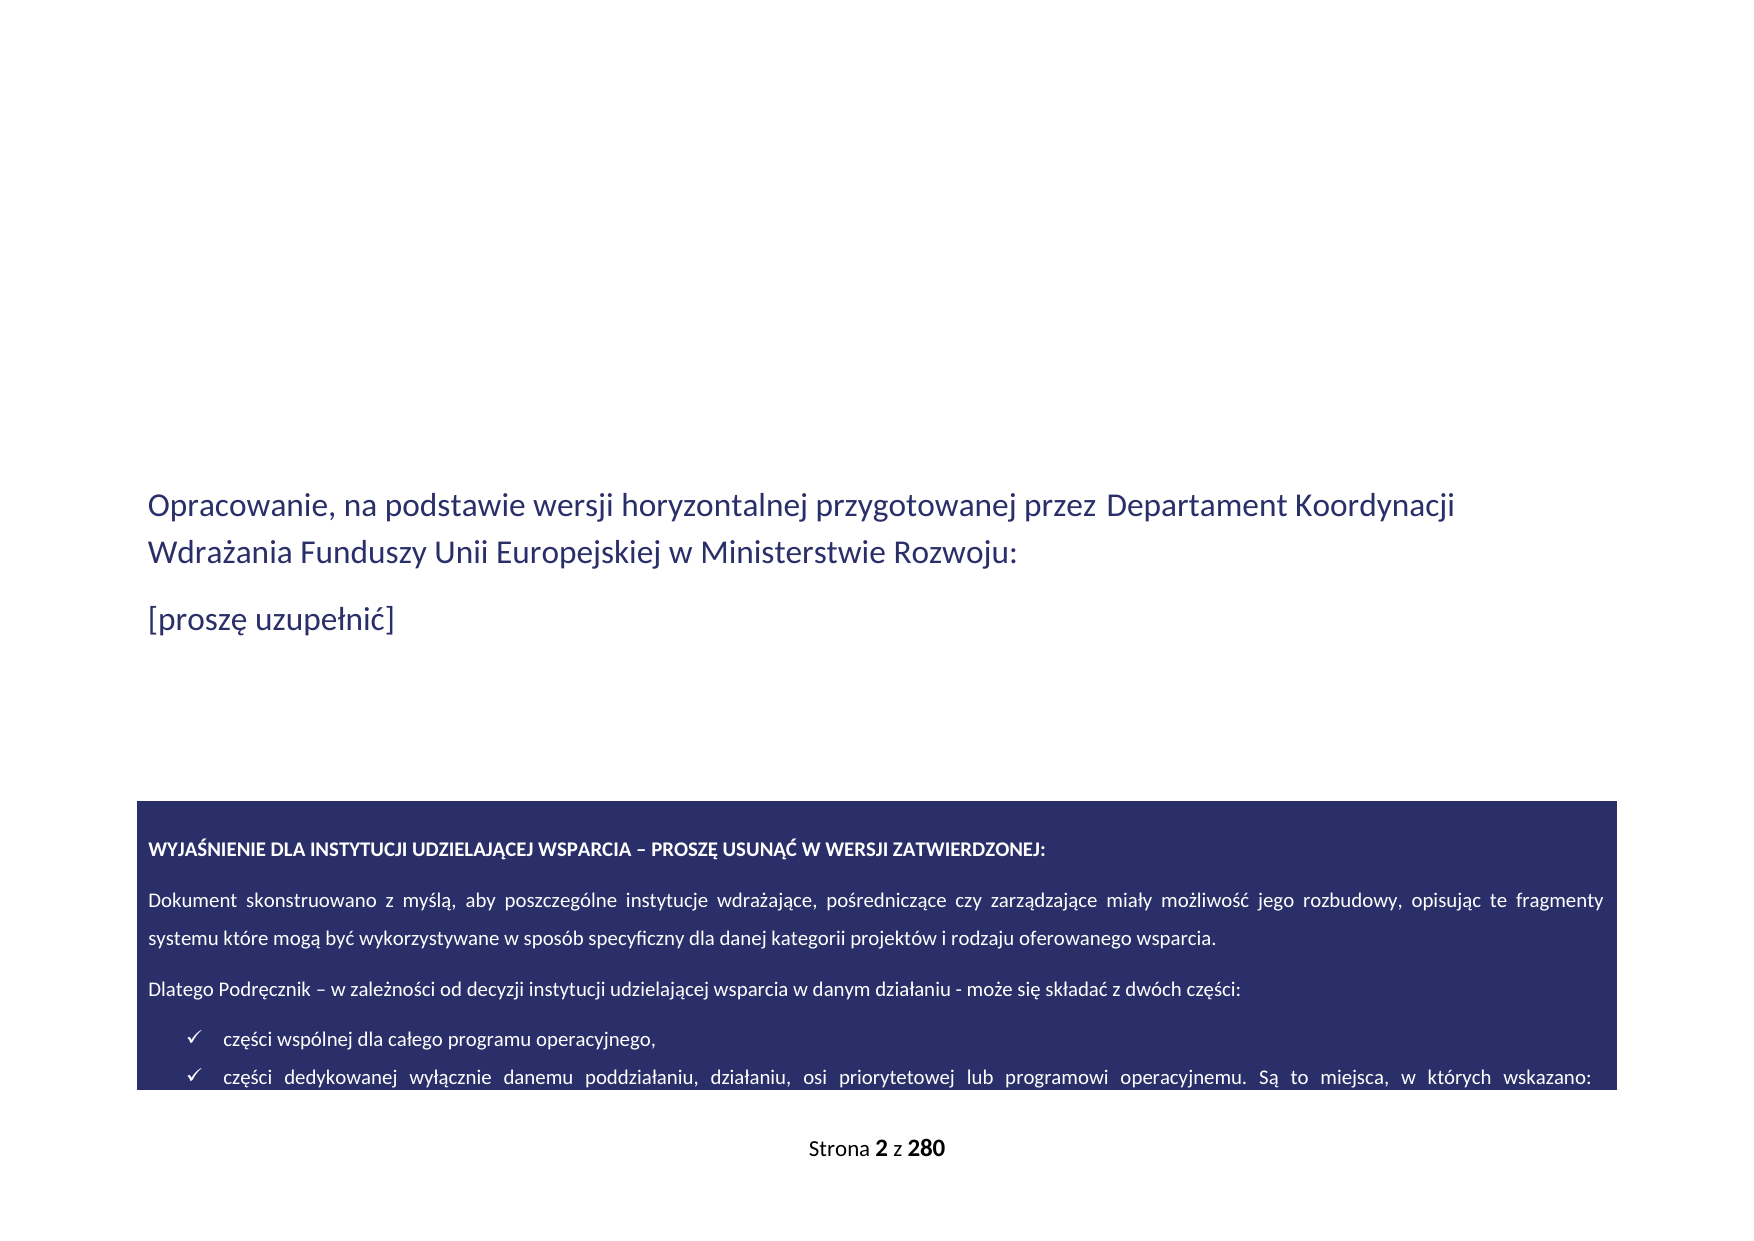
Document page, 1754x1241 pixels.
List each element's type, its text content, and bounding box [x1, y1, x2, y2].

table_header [137, 801, 1617, 1090]
text Opracowanie, na podstawie wersji horyzontalnej przygotowanej przez Departament Koordynacji Wdrażania Funduszy Unii Europejskiej w Ministerstwie Rozwoju: [148, 484, 1606, 571]
text [proszę uzupełnić] [148, 598, 1606, 639]
